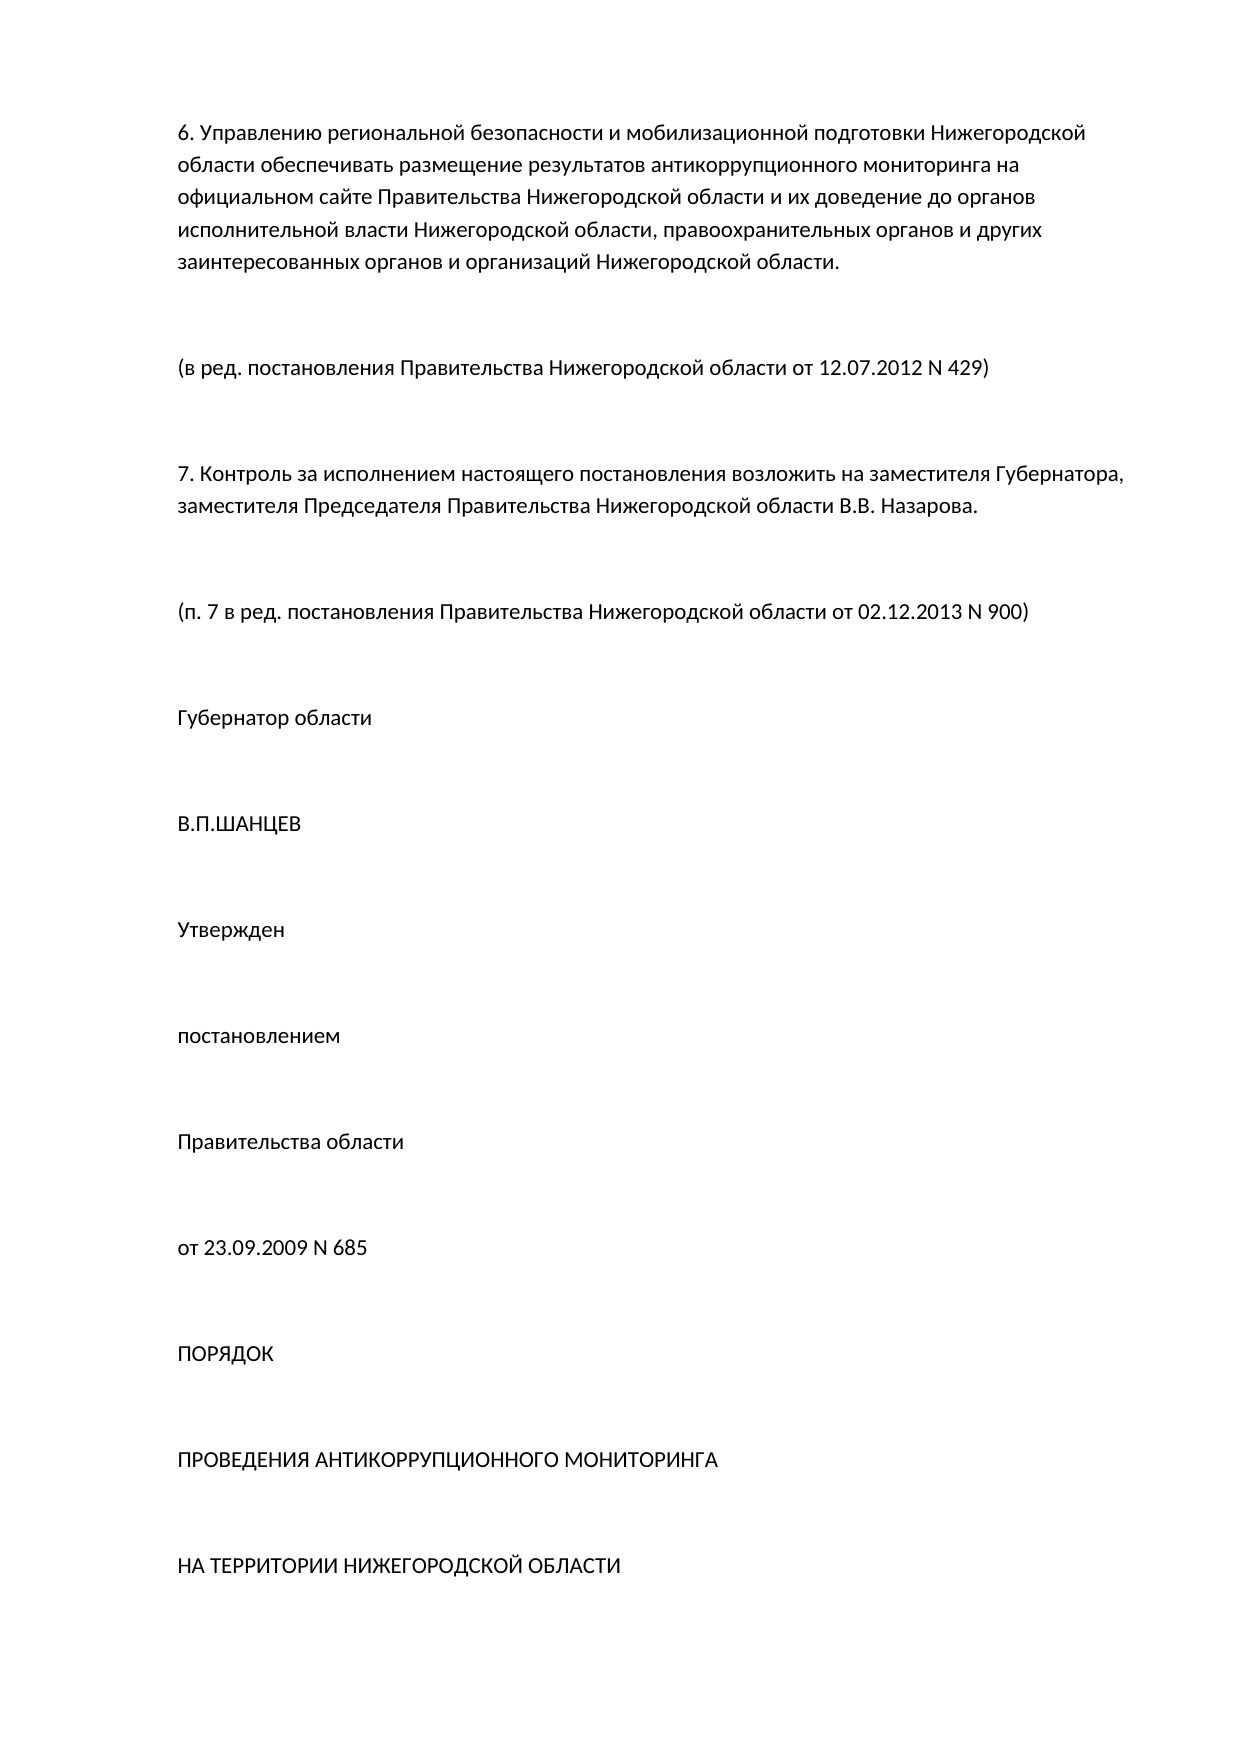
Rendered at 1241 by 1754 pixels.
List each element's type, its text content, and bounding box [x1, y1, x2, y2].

text ПОРЯДОК [177, 1339, 1152, 1367]
text НА ТЕРРИТОРИИ НИЖЕГОРОДСКОЙ ОБЛАСТИ [177, 1552, 1152, 1579]
text (п. 7 в ред. постановления Правительства Нижегородской области от 02.12.2013 N 900) [177, 597, 1152, 625]
text Утвержден [177, 915, 1152, 943]
text 6. Управлению региональной безопасности и мобилизационной подготовки Нижегородской области обеспечивать размещение результатов антикоррупционного мониторинга на официальном сайте Правительства Нижегородской области и их доведение до органов исполнительной власти Нижегородской области, правоохранительных органов и других заинтересованных органов и организаций Нижегородской области. [177, 118, 1152, 275]
text от 23.09.2009 N 685 [177, 1233, 1152, 1261]
text 7. Контроль за исполнением настоящего постановления возложить на заместителя Губернатора, заместителя Председателя Правительства Нижегородской области В.В. Назарова. [177, 459, 1152, 519]
text Губернатор области [177, 703, 1152, 731]
text Правительства области [177, 1127, 1152, 1155]
text В.П.ШАНЦЕВ [177, 809, 1152, 837]
text (в ред. постановления Правительства Нижегородской области от 12.07.2012 N 429) [177, 353, 1152, 381]
text ПРОВЕДЕНИЯ АНТИКОРРУПЦИОННОГО МОНИТОРИНГА [177, 1446, 1152, 1473]
text постановлением [177, 1021, 1152, 1049]
